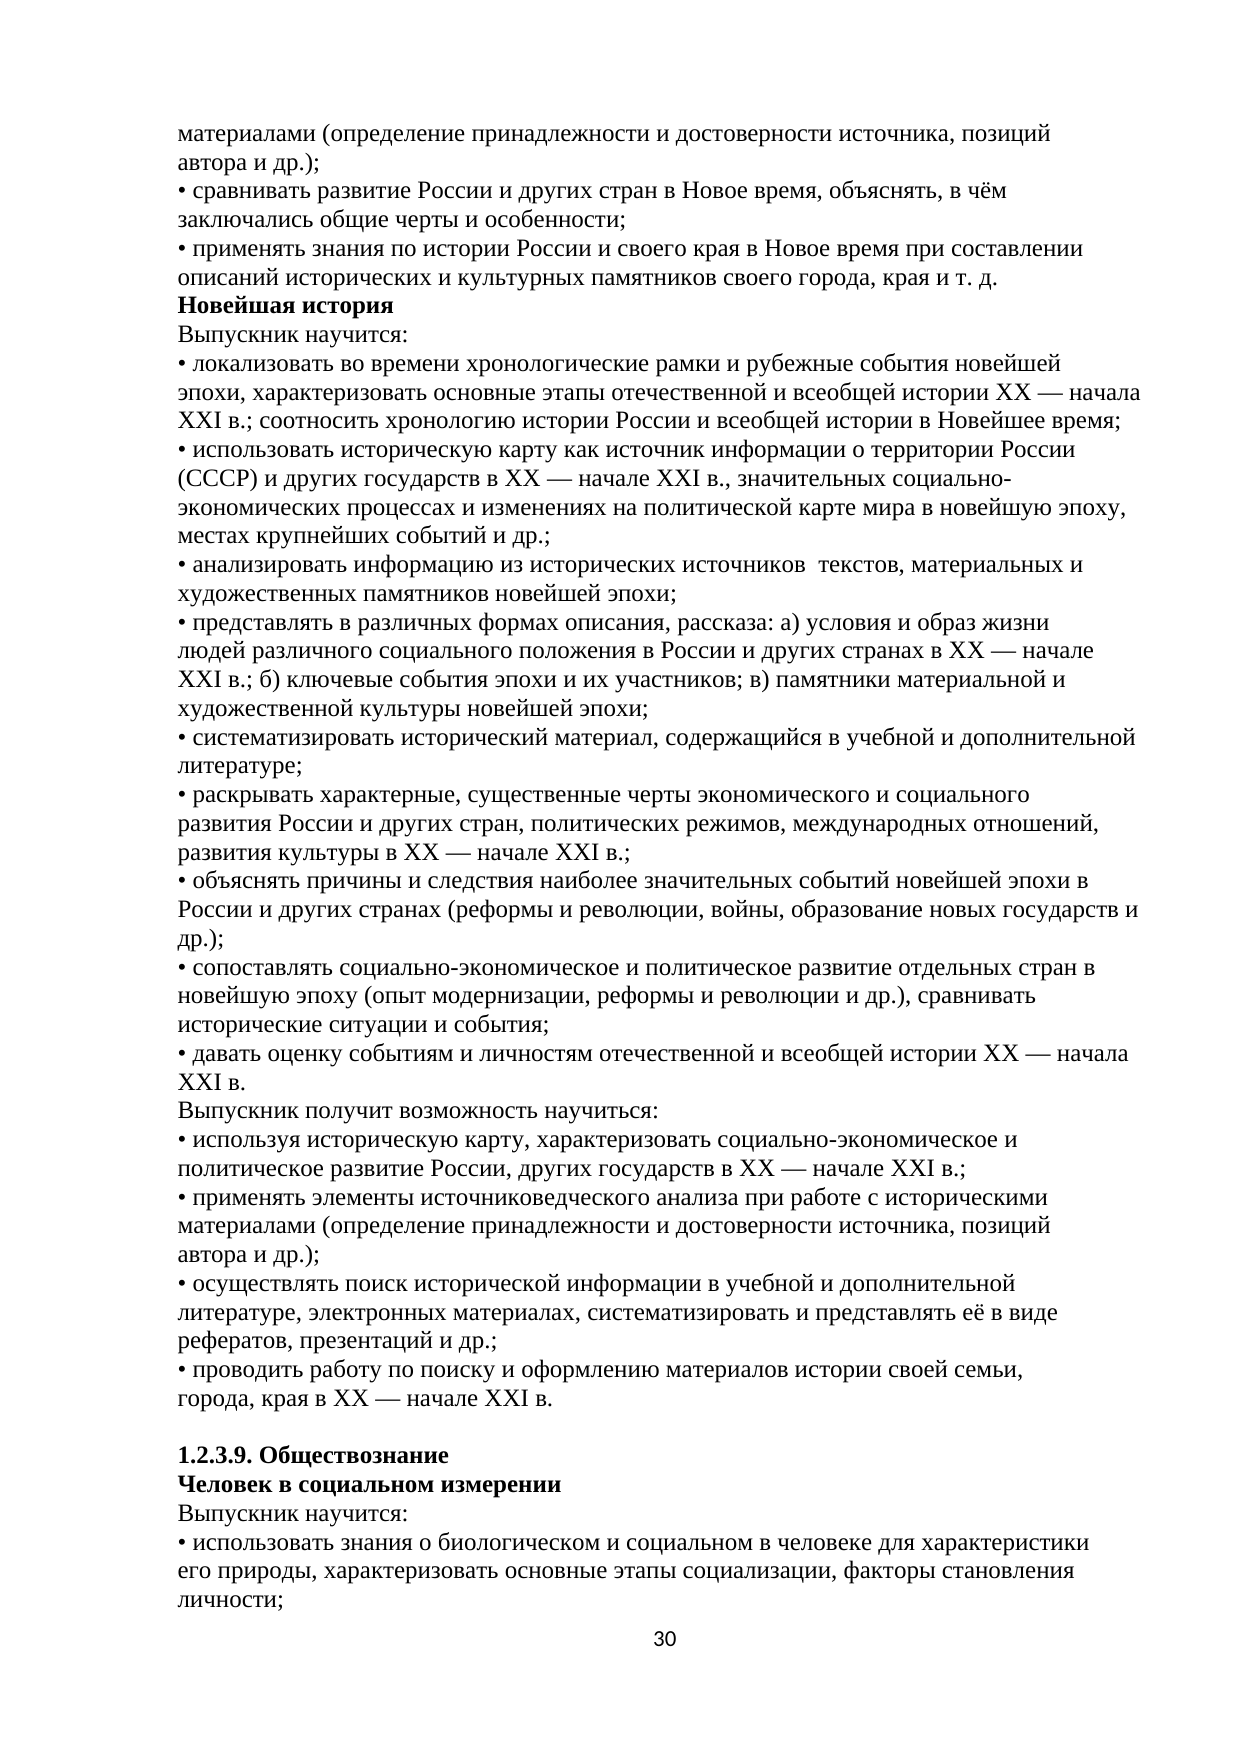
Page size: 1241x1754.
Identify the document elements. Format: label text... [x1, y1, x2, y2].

text • давать оценку событиям и личностям отечественной и всеобщей истории ХХ — начала XXI в. [177, 1038, 1152, 1096]
text • анализировать информацию из исторических источников текстов, материальных и [177, 549, 1152, 578]
text • осуществлять поиск исторической информации в учебной и дополнительной [177, 1268, 1152, 1297]
text Выпускник научится: [177, 319, 1152, 348]
text автора и др.); [177, 1239, 1152, 1268]
text новейшую эпоху (опыт модернизации, реформы и революции и др.), сравнивать [177, 981, 1152, 1009]
text России и других странах (реформы и революции, войны, образование новых государств и [177, 894, 1152, 923]
text его природы, характеризовать основные этапы социализации, факторы становления [177, 1556, 1152, 1584]
text • использовать историческую карту как источник информации о территории России [177, 434, 1152, 463]
text • применять знания по истории России и своего края в Новое время при составлении [177, 233, 1152, 262]
text описаний исторических и культурных памятников своего города, края и т. д. [177, 262, 1152, 291]
text • представлять в различных формах описания, рассказа: а) условия и образ жизни [177, 607, 1152, 636]
text • сопоставлять социально-экономическое и политическое развитие отдельных стран в [177, 952, 1152, 981]
text политическое развитие России, других государств в ХХ — начале XXI в.; [177, 1153, 1152, 1182]
text др.); [177, 923, 1152, 952]
text личности; [177, 1584, 1152, 1613]
text • сравнивать развитие России и других стран в Новое время, объяснять, в чём [177, 176, 1152, 204]
text XXI в.; соотносить хронологию истории России и всеобщей истории в Новейшее время; [177, 406, 1152, 434]
text • используя историческую карту, характеризовать социально-экономическое и [177, 1124, 1152, 1153]
text XXI в.; б) ключевые события эпохи и их участников; в) памятники материальной и [177, 664, 1152, 693]
text • проводить работу по поиску и оформлению материалов истории своей семьи, [177, 1354, 1152, 1383]
text • раскрывать характерные, существенные черты экономического и социального [177, 779, 1152, 808]
text рефератов, презентаций и др.; [177, 1326, 1152, 1354]
text эпохи, характеризовать основные этапы отечественной и всеобщей истории ХХ — начала [177, 377, 1152, 406]
text 1.2.3.9. Обществознание [177, 1441, 1152, 1469]
text города, края в ХХ — начале XXI в. [177, 1383, 1152, 1412]
text Выпускник получит возможность научиться: [177, 1096, 1152, 1124]
text Новейшая история [177, 291, 1152, 319]
text местах крупнейших событий и др.; [177, 521, 1152, 549]
text • локализовать во времени хронологические рамки и рубежные события новейшей [177, 348, 1152, 377]
text материалами (определение принадлежности и достоверности источника, позиций [177, 1211, 1152, 1239]
text материалами (определение принадлежности и достоверности источника, позиций [177, 118, 1152, 147]
text • систематизировать исторический материал, содержащийся в учебной и дополнительной литературе; [177, 722, 1152, 779]
text людей различного социального положения в России и других странах в ХХ — начале [177, 636, 1152, 664]
text Выпускник научится: [177, 1498, 1152, 1527]
text развития культуры в ХХ — начале XXI в.; [177, 837, 1152, 866]
text • применять элементы источниковедческого анализа при работе с историческими [177, 1182, 1152, 1211]
text Человек в социальном измерении [177, 1469, 1152, 1498]
text художественной культуры новейшей эпохи; [177, 693, 1152, 722]
text • использовать знания о биологическом и социальном в человеке для характеристики [177, 1527, 1152, 1556]
text автора и др.); [177, 147, 1152, 176]
text художественных памятников новейшей эпохи; [177, 578, 1152, 607]
text заключались общие черты и особенности; [177, 204, 1152, 233]
text экономических процессах и изменениях на политической карте мира в новейшую эпоху, [177, 492, 1152, 521]
text литературе, электронных материалах, систематизировать и представлять её в виде [177, 1297, 1152, 1326]
text • объяснять причины и следствия наиболее значительных событий новейшей эпохи в [177, 866, 1152, 894]
text исторические ситуации и события; [177, 1009, 1152, 1038]
text (СССР) и других государств в ХХ — начале XXI в., значительных социально- [177, 463, 1152, 492]
text развития России и других стран, политических режимов, международных отношений, [177, 808, 1152, 837]
